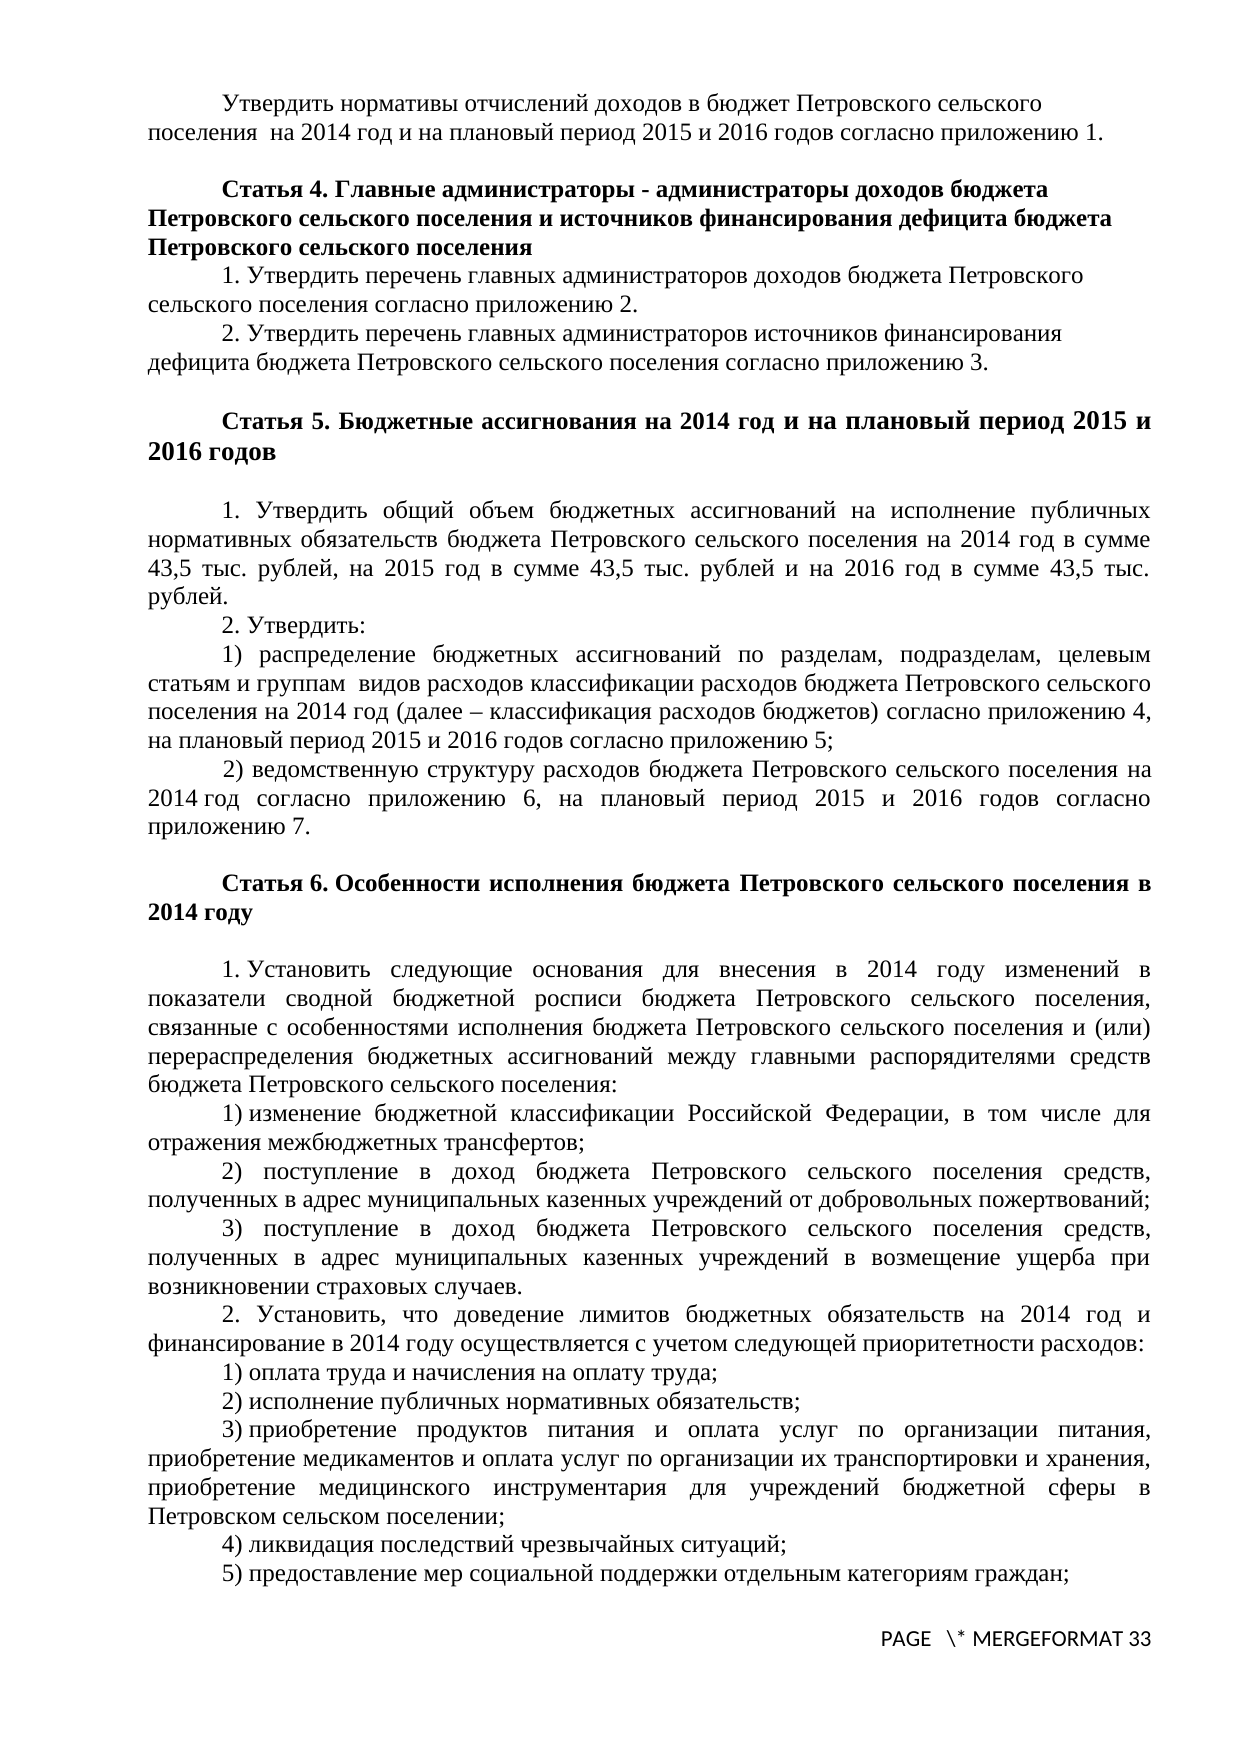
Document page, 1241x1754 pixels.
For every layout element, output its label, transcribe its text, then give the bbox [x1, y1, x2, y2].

text 2) поступление в доход бюджета Петровского сельского поселения средств, полученных в адрес муниципальных казенных учреждений от добровольных пожертвований; [148, 1156, 1152, 1213]
text 2. Установить, что доведение лимитов бюджетных обязательств на 2014 год и финансирование в 2014 году осуществляется с учетом следующей приоритетности расходов: [148, 1299, 1152, 1357]
text Статья 6. Особенности исполнения бюджета Петровского сельского поселения в 2014 году [148, 868, 1152, 926]
text 5) предоставление мер социальной поддержки отдельным категориям граждан; [148, 1558, 1152, 1587]
text 2. Утвердить: [148, 610, 1152, 639]
text 1. Установить следующие основания для внесения в 2014 году изменений в показатели сводной бюджетной росписи бюджета Петровского сельского поселения, связанные с особенностями исполнения бюджета Петровского сельского поселения и (или) перераспределения бюджетных ассигнований между главными распорядителями средств бюджета Петровского сельского поселения: [148, 954, 1152, 1098]
text 2. Утвердить перечень главных администраторов источников финансирования дефицита бюджета Петровского сельского поселения согласно приложению 3. [148, 318, 1152, 375]
text Статья 5. Бюджетные ассигнования на 2014 год и на плановый период 2015 и 2016 годов [148, 404, 1152, 466]
text 2) ведомственную структуру расходов бюджета Петровского сельского поселения на 2014 год согласно приложению 6, на плановый период 2015 и 2016 годов согласно приложению 7. [148, 754, 1152, 840]
text Статья 4. Главные администраторы - администраторы доходов бюджета Петровского сельского поселения и источников финансирования дефицита бюджета Петровского сельского поселения [148, 174, 1152, 260]
text 1) изменение бюджетной классификации Российской Федерации, в том числе для отражения межбюджетных трансфертов; [148, 1098, 1152, 1156]
text 3) приобретение продуктов питания и оплата услуг по организации питания, приобретение медикаментов и оплата услуг по организации их транспортировки и хранения, приобретение медицинского инструментария для учреждений бюджетной сферы в Петровском сельском поселении; [148, 1414, 1152, 1529]
text 3) поступление в доход бюджета Петровского сельского поселения средств, полученных в адрес муниципальных казенных учреждений в возмещение ущерба при возникновении страховых случаев. [148, 1213, 1152, 1299]
text 1) оплата труда и начисления на оплату труда; [148, 1357, 1152, 1386]
text 1. Утвердить перечень главных администраторов доходов бюджета Петровского сельского поселения согласно приложению 2. [148, 260, 1152, 318]
text 4) ликвидация последствий чрезвычайных ситуаций; [148, 1529, 1152, 1558]
text Утвердить нормативы отчислений доходов в бюджет Петровского сельского поселения на 2014 год и на плановый период 2015 и 2016 годов согласно приложению 1. [148, 88, 1152, 145]
text 2) исполнение публичных нормативных обязательств; [148, 1386, 1152, 1414]
text 1. Утвердить общий объем бюджетных ассигнований на исполнение публичных нормативных обязательств бюджета Петровского сельского поселения на 2014 год в сумме 43,5 тыс. рублей, на 2015 год в сумме 43,5 тыс. рублей и на 2016 год в сумме 43,5 тыс. рублей. [148, 495, 1152, 610]
text 1) распределение бюджетных ассигнований по разделам, подразделам, целевым статьям и группам видов расходов классификации расходов бюджета Петровского сельского поселения на 2014 год (далее – классификация расходов бюджетов) согласно приложению 4, на плановый период 2015 и 2016 годов согласно приложению 5; [148, 639, 1152, 754]
